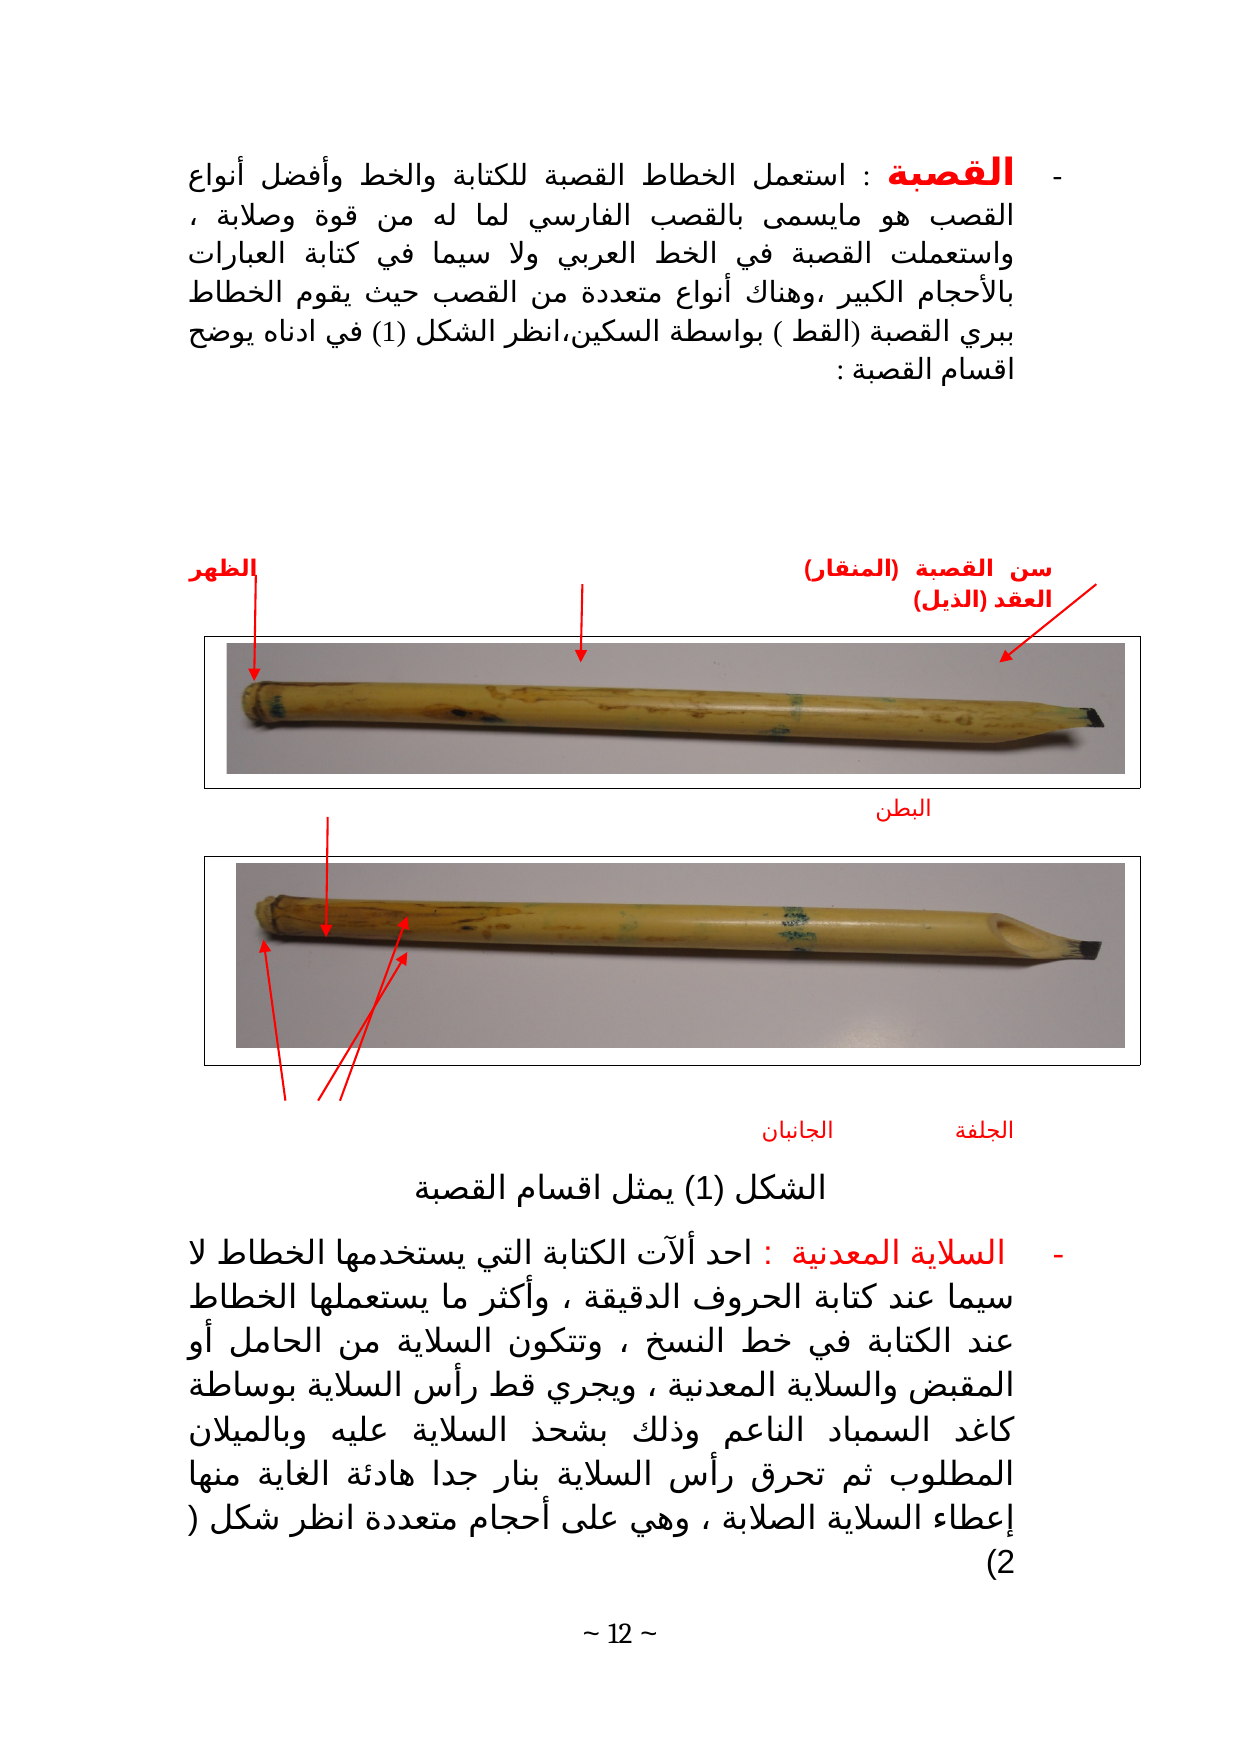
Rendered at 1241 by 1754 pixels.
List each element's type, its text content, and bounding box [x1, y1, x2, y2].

text الجلفة الجانبان [187, 1117, 1053, 1143]
text الشكل (1) يمثل اقسام القصبة [187, 1168, 1053, 1206]
list القصبة : استعمل الخطاط القصبة للكتابة والخط وأفضل أنواع القصب هو مايسمى بالقصب الفارسي لما له من قوة وصلابة ، واستعملت القصبة في الخط العربي ولا سيما في كتابة العبارات بالأحجام الكبير ،وهناك أنواع متعددة من القصب حيث يقوم الخطاط ببري القصبة (القط ) بواسطة السكين،انظر الشكل (1) في ادناه يوضح اقسام القصبة : [187, 150, 1053, 386]
picture [236, 863, 1125, 1048]
text البطن [187, 795, 1053, 822]
text سن القصبة (المنقار) الظهر العقد (الذيل) [187, 555, 1053, 612]
picture [226, 643, 1125, 774]
list السلاية المعدنية : احد ألآت الكتابة التي يستخدمها الخطاط لا سيما عند كتابة الحروف الدقيقة ، وأكثر ما يستعملها الخطاط عند الكتابة في خط النسخ ، وتتكون السلاية من الحامل أو المقبض والسلاية المعدنية ، ويجري قط رأس السلاية بوساطة كاغد السمباد الناعم وذلك بشحذ السلاية عليه وبالميلان المطلوب ثم تحرق رأس السلاية بنار جدا هادئة الغاية منها إعطاء السلاية الصلابة ، وهي على أحجام متعددة انظر شكل (2) [187, 1233, 1053, 1581]
picture [352, 1027, 365, 1048]
